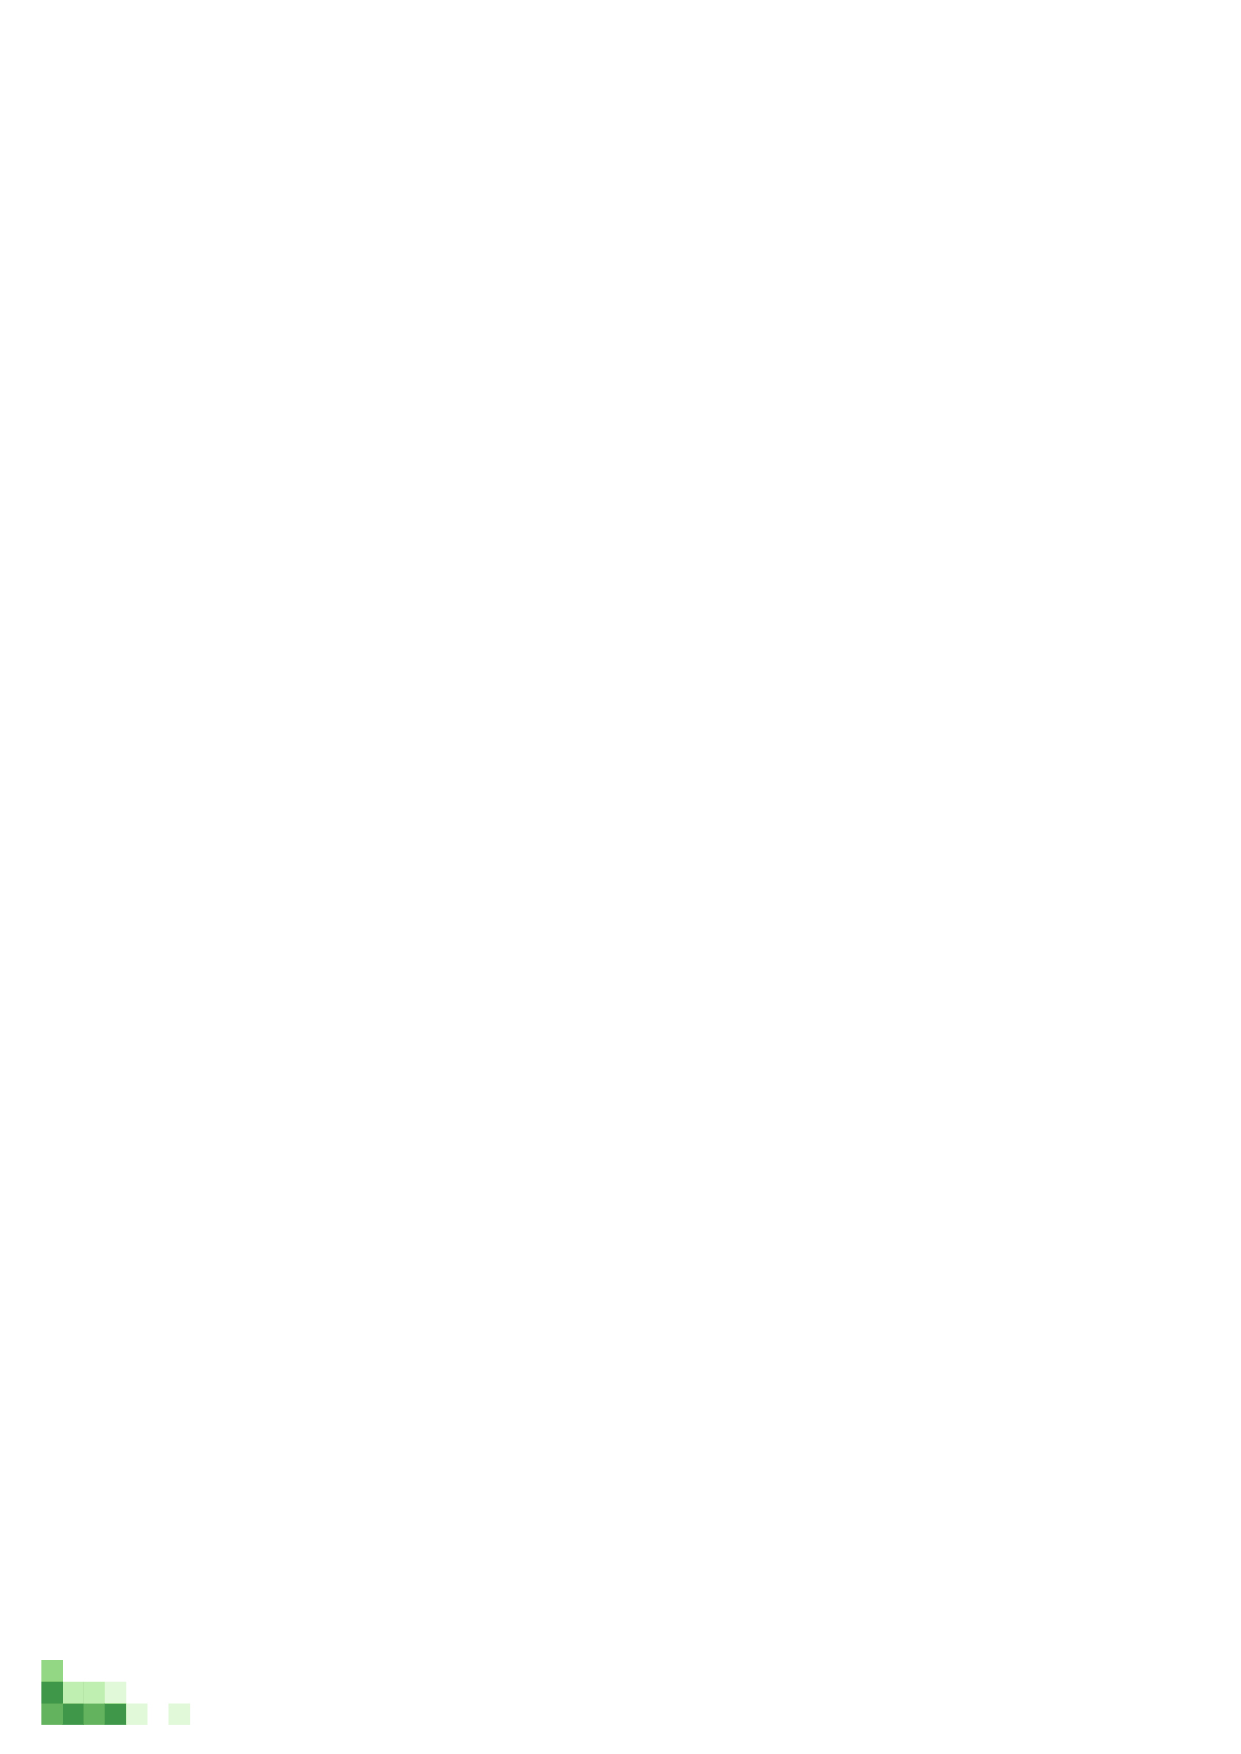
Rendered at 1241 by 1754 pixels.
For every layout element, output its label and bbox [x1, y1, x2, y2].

picture [41, 1660, 212, 1725]
